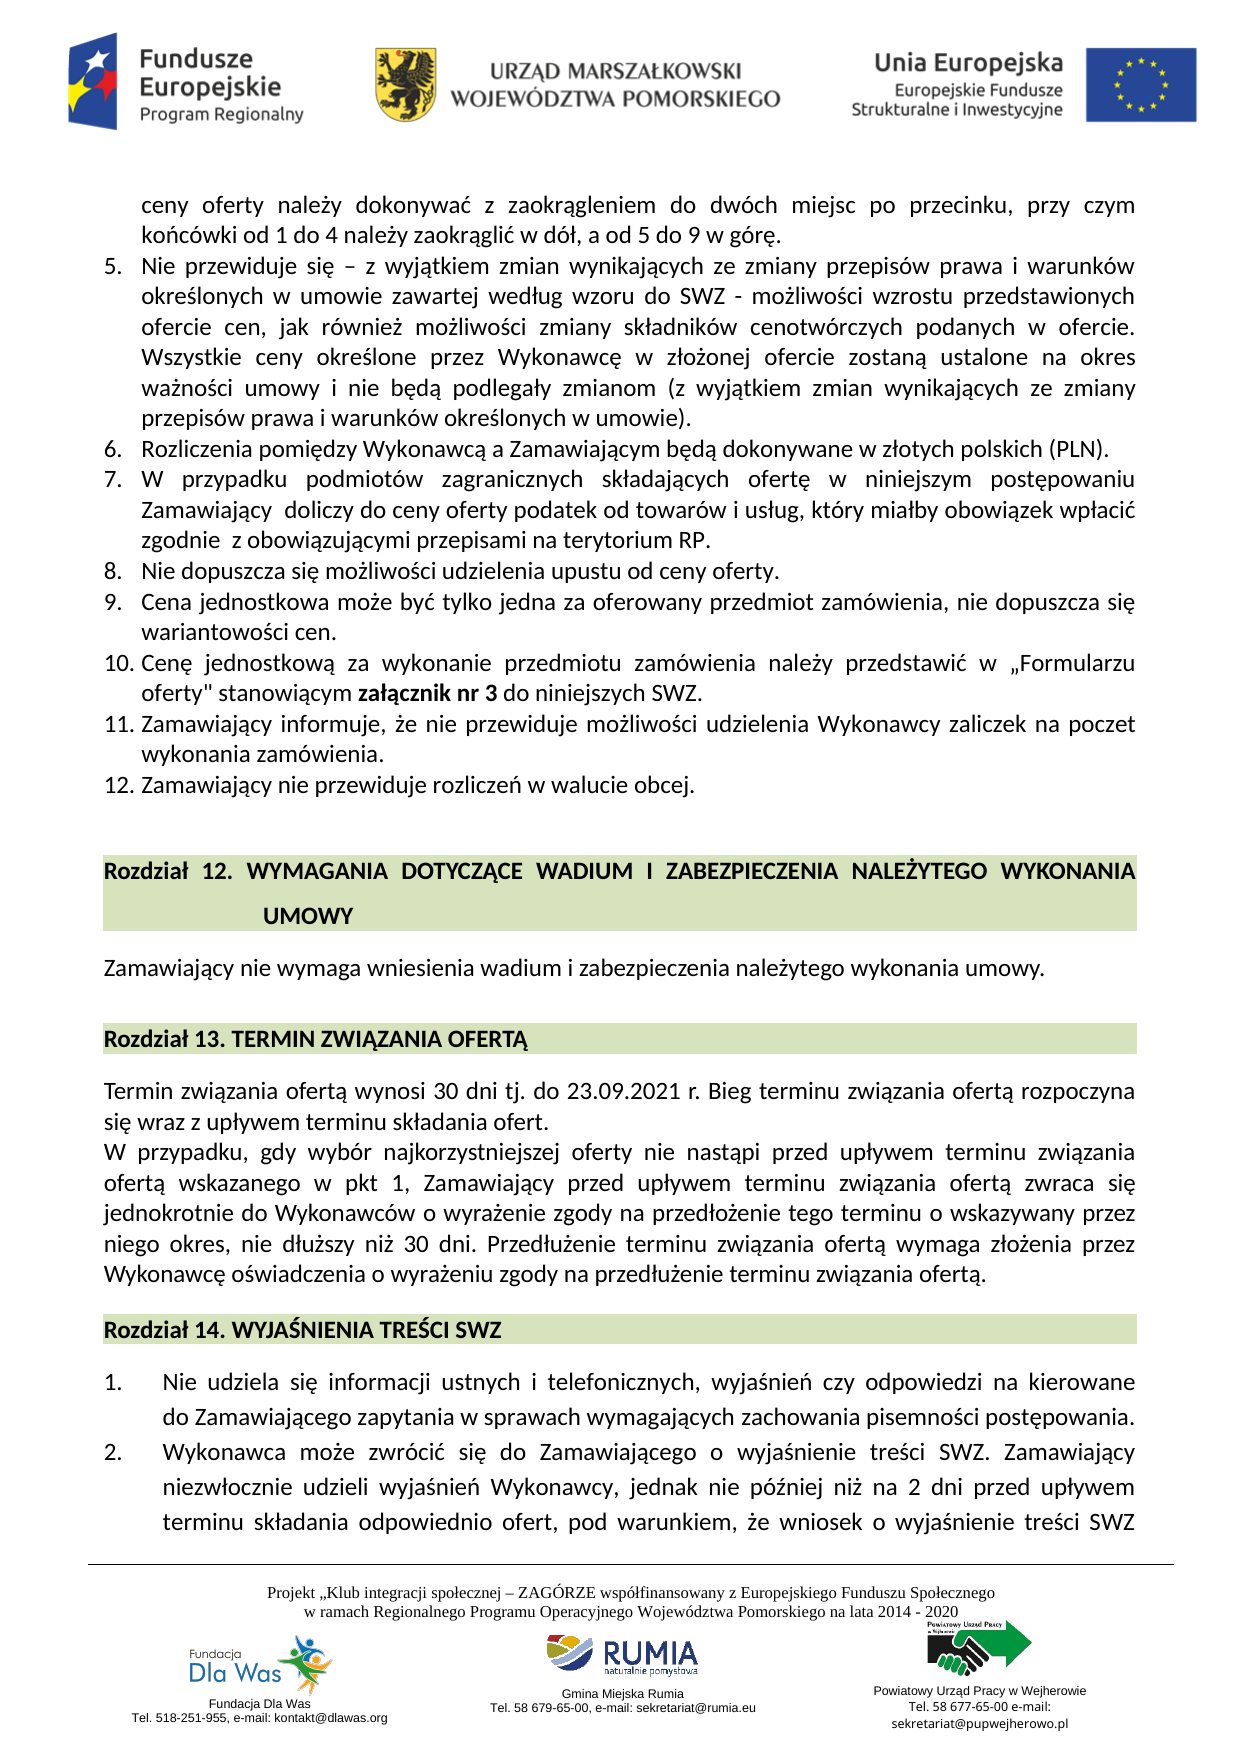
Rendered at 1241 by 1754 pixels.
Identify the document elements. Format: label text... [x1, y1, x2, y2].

picture [53, 32, 1212, 154]
list Rozliczenia pomiędzy Wykonawcą a Zamawiającym będą dokonywane w złotych polskich (PLN). [103, 433, 1137, 463]
list W przypadku podmiotów zagranicznych składających ofertę w niniejszym postępowaniu Zamawiający doliczy do ceny oferty podatek od towarów i usług, który miałby obowiązek wpłacić zgodnie z obowiązującymi przepisami na terytorium RP. [103, 463, 1137, 555]
text Rozdział 14. WYJAŚNIENIA TREŚCI SWZ [103, 1314, 1137, 1344]
list Nie przewiduje się – z wyjątkiem zmian wynikających ze zmiany przepisów prawa i warunków określonych w umowie zawartej według wzoru do SWZ - możliwości wzrostu przedstawionych ofercie cen, jak również możliwości zmiany składników cenotwórczych podanych w ofercie. Wszystkie ceny określone przez Wykonawcę w złożonej ofercie zostaną ustalone na okres ważności umowy i nie będą podlegały zmianom (z wyjątkiem zmian wynikających ze zmiany przepisów prawa i warunków określonych w umowie). [103, 250, 1137, 433]
text Termin związania ofertą wynosi 30 dni tj. do 23.09.2021 r. Bieg terminu związania ofertą rozpoczyna się wraz z upływem terminu składania ofert. [103, 1075, 1137, 1136]
list Zamawiający nie przewiduje rozliczeń w walucie obcej. [103, 769, 1137, 799]
text Rozdział 13. TERMIN ZWIĄZANIA OFERTĄ [103, 1023, 1137, 1054]
text Zamawiający nie wymaga wniesienia wadium i zabezpieczenia należytego wykonania umowy. [103, 952, 1137, 983]
picture [918, 1612, 1041, 1684]
list Zamawiający informuje, że nie przewiduje możliwości udzielenia Wykonawcy zaliczek na poczet wykonania zamówienia. [103, 708, 1137, 769]
text W przypadku, gdy wybór najkorzystniejszej oferty nie nastąpi przed upływem terminu związania ofertą wskazanego w pkt 1, Zamawiający przed upływem terminu związania ofertą zwraca się jednokrotnie do Wykonawców o wyrażenie zgody na przedłożenie tego terminu o wskazywany przez niego okres, nie dłuższy niż 30 dni. Przedłużenie terminu związania ofertą wymaga złożenia przez Wykonawcę oświadczenia o wyrażeniu zgody na przedłużenie terminu związania ofertą. [103, 1136, 1137, 1289]
text Rozdział 12. WYMAGANIA DOTYCZĄCE WADIUM I ZABEZPIECZENIA NALEŻYTEGO WYKONANIA UMOWY [103, 855, 1137, 931]
list Nie udziela się informacji ustnych i telefonicznych, wyjaśnień czy odpowiedzi na kierowane do Zamawiającego zapytania w sprawach wymagających zachowania pisemności postępowania. [103, 1366, 1137, 1431]
list Cenę jednostkową za wykonanie przedmiotu zamówienia należy przedstawić w „Formularzu oferty" stanowiącym załącznik nr 3 do niniejszych SWZ. [103, 647, 1137, 708]
list Cena jednostkowa może być tylko jedna za oferowany przedmiot zamówienia, nie dopuszcza się wariantowości cen. [103, 586, 1137, 647]
list Nie dopuszcza się możliwości udzielenia upustu od ceny oferty. [103, 555, 1137, 586]
picture [186, 1635, 333, 1697]
picture [537, 1624, 709, 1687]
